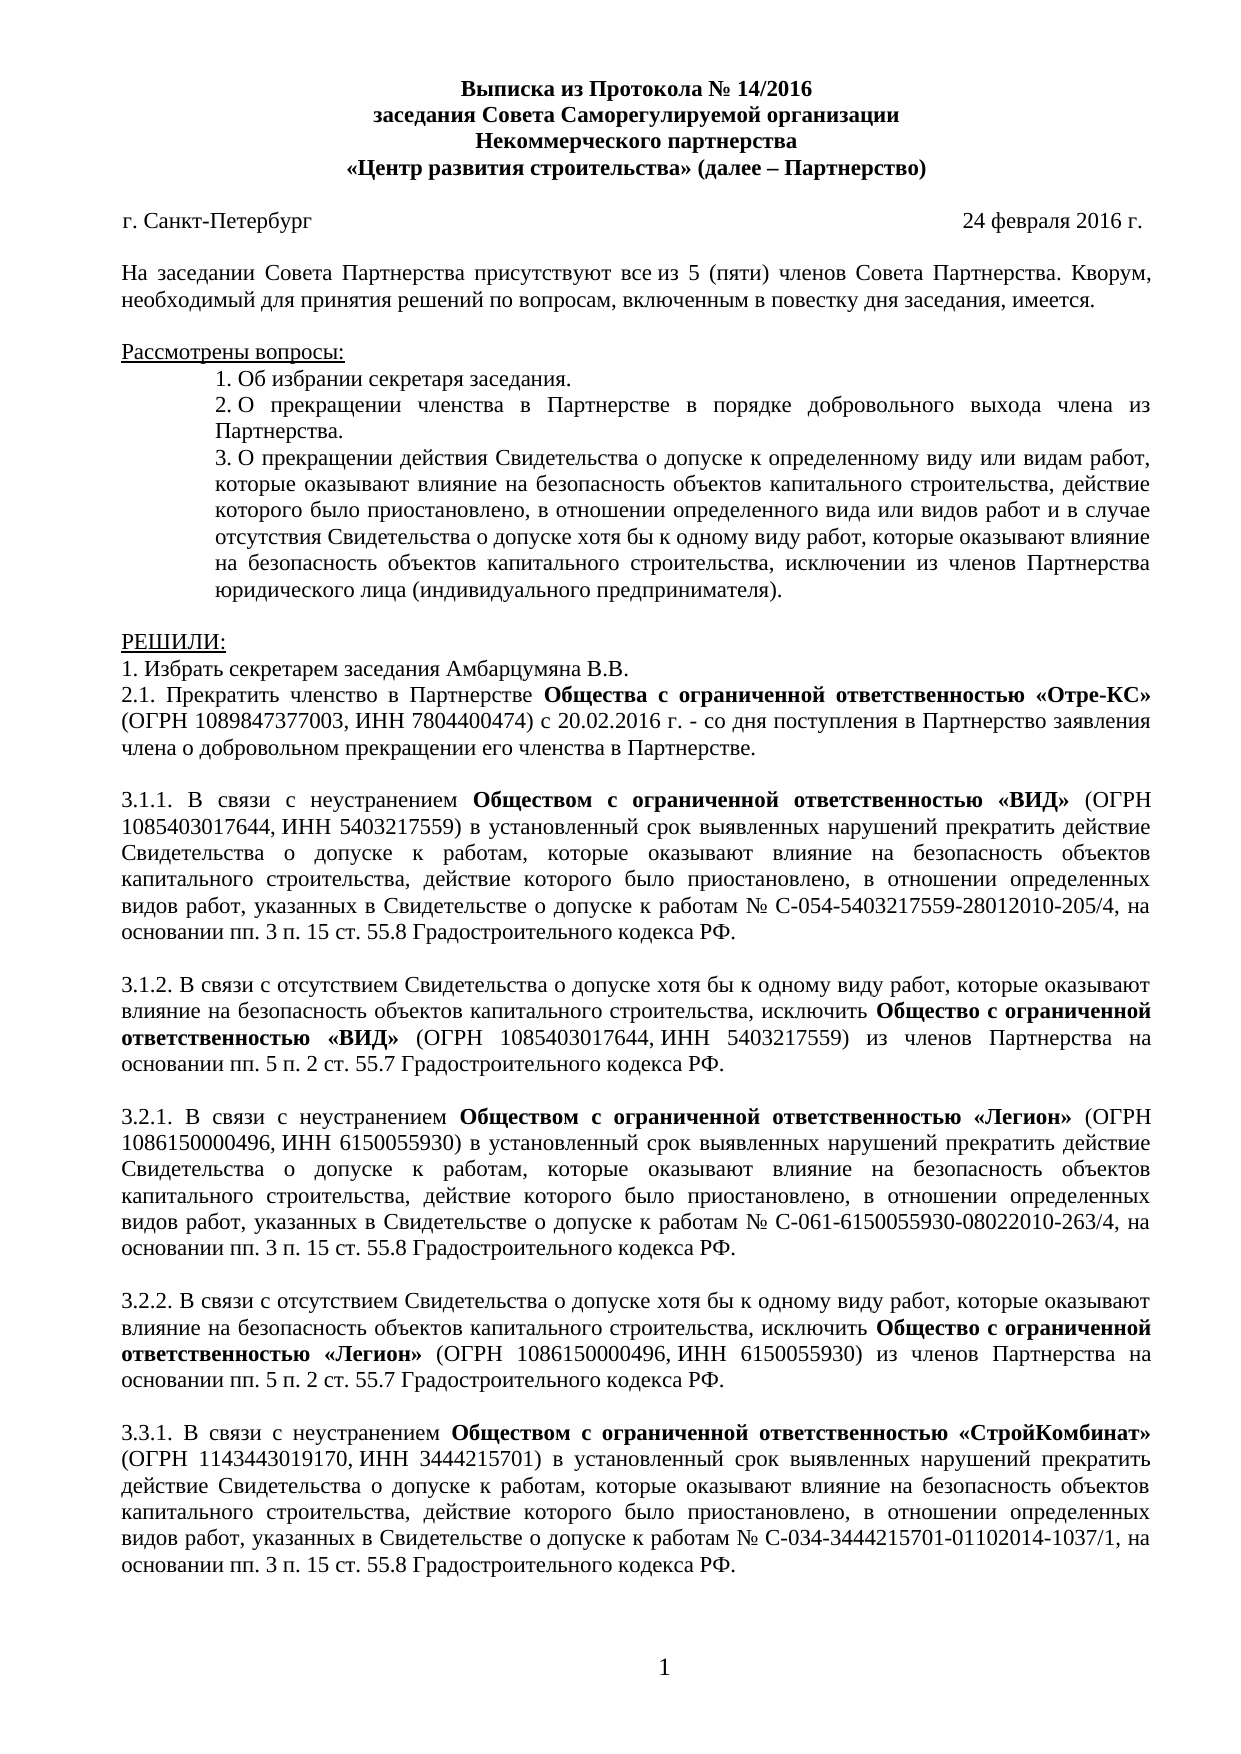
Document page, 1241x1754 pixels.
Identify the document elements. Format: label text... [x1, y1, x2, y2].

text 1. Об избрании секретаря заседания. [215, 365, 1152, 391]
text Выписка из Протокола № 14/2016 [121, 75, 1152, 101]
text РЕШИЛИ: [121, 628, 1152, 655]
table_header г. Санкт-Петербург [111, 207, 632, 233]
text На заседании Совета Партнерства присутствуют все из 5 (пяти) членов Совета Партнерства. Кворум, необходимый для принятия решений по вопросам, включенным в повестку дня заседания, имеется. [121, 259, 1152, 312]
text 3.1.2. В связи с отсутствием Свидетельства о допуске хотя бы к одному виду работ, которые оказывают влияние на безопасность объектов капитального строительства, исключить Общество с ограниченной ответственностью «ВИД» (ОГРН 1085403017644, ИНН 5403217559) из членов Партнерства на основании пп. 5 п. 2 ст. 55.7 Градостроительного кодекса РФ. [121, 971, 1152, 1076]
text «Центр развития строительства» (далее – Партнерство) [121, 154, 1152, 180]
text Рассмотрены вопросы: [121, 338, 1152, 365]
text заседания Совета Саморегулируемой организации [121, 101, 1152, 128]
text 3.2.1. В связи с неустранением Обществом с ограниченной ответственностью «Легион» (ОГРН 1086150000496, ИНН 6150055930) в установленный срок выявленных нарушений прекратить действие Свидетельства о допуске к работам, которые оказывают влияние на безопасность объектов капитального строительства, действие которого было приостановлено, в отношении определенных видов работ, указанных в Свидетельстве о допуске к работам № С-061-6150055930-08022010-263/4, на основании пп. 3 п. 15 ст. 55.8 Градостроительного кодекса РФ. [121, 1103, 1152, 1261]
text 2.1. Прекратить членство в Партнерстве Общества с ограниченной ответственностью «Отре-КС» (ОГРН 1089847377003, ИНН 7804400474) с 20.02.2016 г. - со дня поступления в Партнерство заявления члена о добровольном прекращении его членства в Партнерстве. [121, 681, 1152, 760]
text 3.2.2. В связи с отсутствием Свидетельства о допуске хотя бы к одному виду работ, которые оказывают влияние на безопасность объектов капитального строительства, исключить Общество с ограниченной ответственностью «Легион» (ОГРН 1086150000496, ИНН 6150055930) из членов Партнерства на основании пп. 5 п. 2 ст. 55.7 Градостроительного кодекса РФ. [121, 1287, 1152, 1393]
text 3.1.1. В связи с неустранением Обществом с ограниченной ответственностью «ВИД» (ОГРН 1085403017644, ИНН 5403217559) в установленный срок выявленных нарушений прекратить действие Свидетельства о допуске к работам, которые оказывают влияние на безопасность объектов капитального строительства, действие которого было приостановлено, в отношении определенных видов работ, указанных в Свидетельстве о допуске к работам № С-054-5403217559-28012010-205/4, на основании пп. 3 п. 15 ст. 55.8 Градостроительного кодекса РФ. [121, 786, 1152, 944]
text Некоммерческого партнерства [121, 128, 1152, 154]
table_header 24 февраля 2016 г. [633, 207, 1154, 233]
text 3.3.1. В связи с неустранением Обществом с ограниченной ответственностью «СтройКомбинат» (ОГРН 1143443019170, ИНН 3444215701) в установленный срок выявленных нарушений прекратить действие Свидетельства о допуске к работам, которые оказывают влияние на безопасность объектов капитального строительства, действие которого было приостановлено, в отношении определенных видов работ, указанных в Свидетельстве о допуске к работам № С-034-3444215701-01102014-1037/1, на основании пп. 3 п. 15 ст. 55.8 Градостроительного кодекса РФ. [121, 1419, 1152, 1577]
text 3. О прекращении действия Свидетельства о допуске к определенному виду или видам работ, которые оказывают влияние на безопасность объектов капитального строительства, действие которого было приостановлено, в отношении определенного вида или видов работ и в случае отсутствия Свидетельства о допуске хотя бы к одному виду работ, которые оказывают влияние на безопасность объектов капитального строительства, исключении из членов Партнерства юридического лица (индивидуального предпринимателя). [215, 444, 1152, 602]
text 1. Избрать секретарем заседания Амбарцумяна В.В. [121, 655, 1152, 681]
text 2. О прекращении членства в Партнерстве в порядке добровольного выхода члена из Партнерства. [215, 391, 1152, 444]
